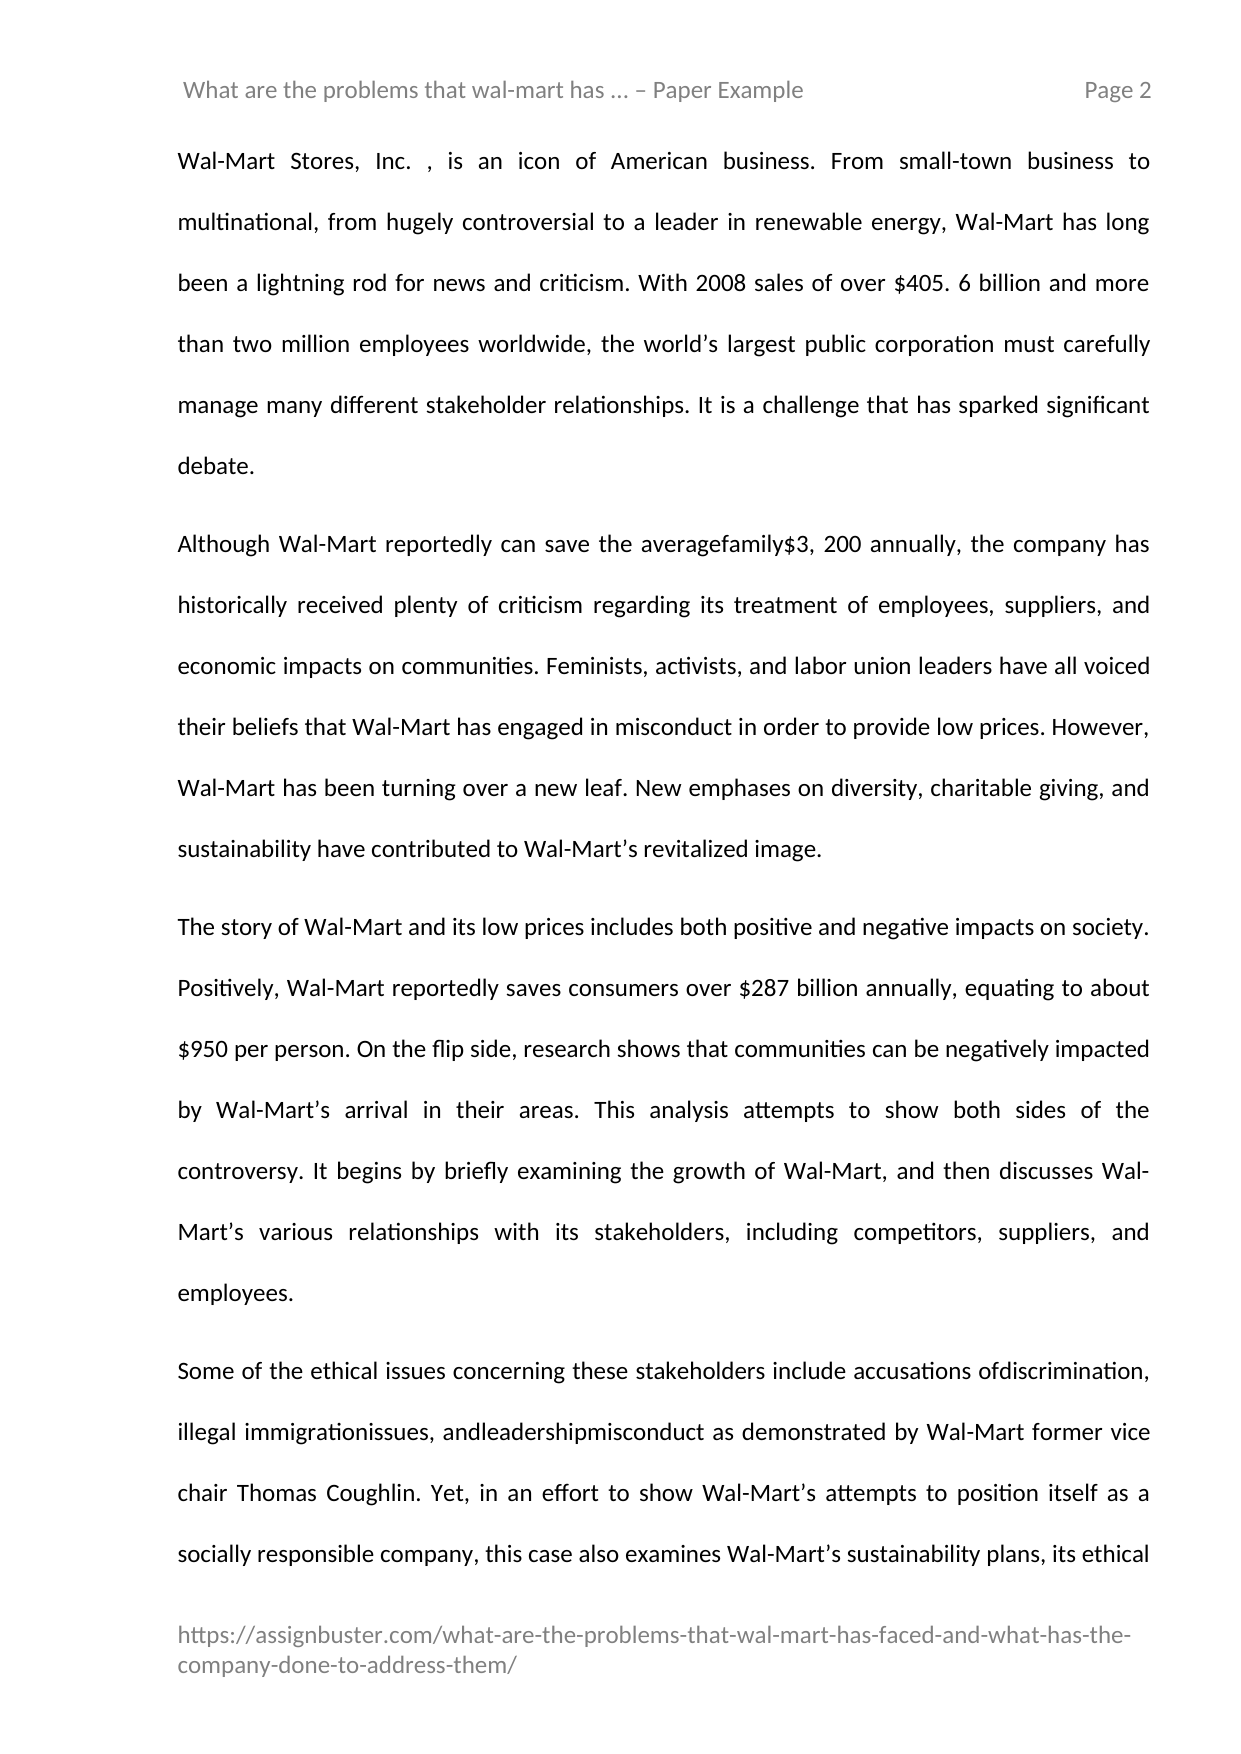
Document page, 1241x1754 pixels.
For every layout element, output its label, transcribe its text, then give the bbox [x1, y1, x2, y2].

text The story of Wal-Mart and its low prices includes both positive and negative impacts on society. Positively, Wal-Mart reportedly saves consumers over $287 billion annually, equating to about $950 per person. On the flip side, research shows that communities can be negatively impacted by Wal-Mart’s arrival in their areas. This analysis attempts to show both sides of the controversy. It begins by briefly examining the growth of Wal-Mart, and then discusses Wal-Mart’s various relationships with its stakeholders, including competitors, suppliers, and employees. [177, 911, 1152, 1308]
text Wal-Mart Stores, Inc. , is an icon of American business. From small-town business to multinational, from hugely controversial to a leader in renewable energy, Wal-Mart has long been a lightning rod for news and criticism. With 2008 sales of over $405. 6 billion and more than two million employees worldwide, the world’s largest public corporation must carefully manage many different stakeholder relationships. It is a challenge that has sparked significant debate. [177, 145, 1152, 481]
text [177, 1355, 1152, 1568]
text Although Wal-Mart reportedly can save the averagefamily$3, 200 annually, the company has historically received plenty of criticism regarding its treatment of employees, suppliers, and economic impacts on communities. Feminists, activists, and labor union leaders have all voiced their beliefs that Wal-Mart has engaged in misconduct in order to provide low prices. However, Wal-Mart has been turning over a new leaf. New emphases on diversity, charitable giving, and sustainability have contributed to Wal-Mart’s revitalized image. [177, 528, 1152, 864]
